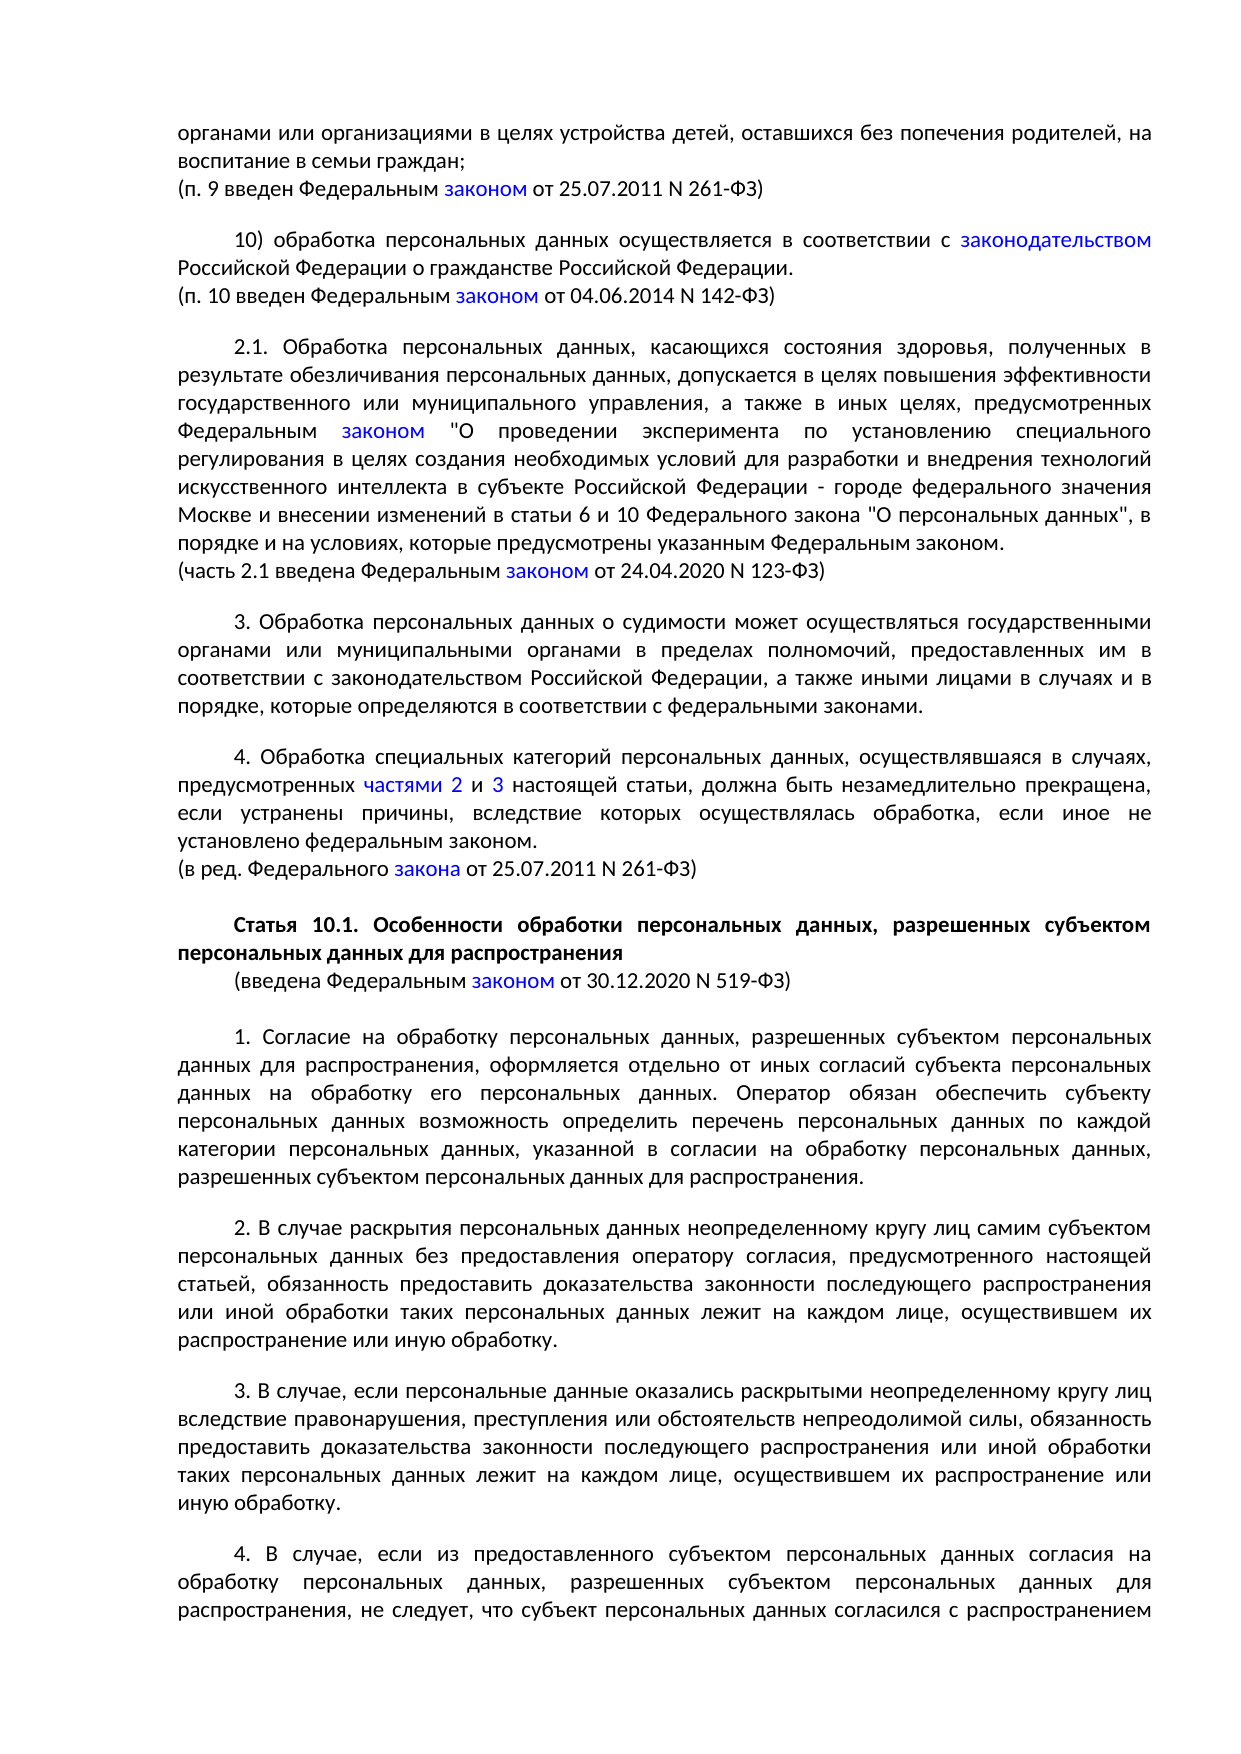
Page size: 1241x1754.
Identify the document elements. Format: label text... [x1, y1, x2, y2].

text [177, 1539, 1152, 1623]
text 10) обработка персональных данных осуществляется в соответствии с законодательством Российской Федерации о гражданстве Российской Федерации. [177, 225, 1152, 281]
text 2. В случае раскрытия персональных данных неопределенному кругу лиц самим субъектом персональных данных без предоставления оператору согласия, предусмотренного настоящей статьей, обязанность предоставить доказательства законности последующего распространения или иной обработки таких персональных данных лежит на каждом лице, осуществившем их распространение или иную обработку. [177, 1213, 1152, 1353]
text (п. 9 введен Федеральным законом от 25.07.2011 N 261-ФЗ) [177, 174, 1152, 202]
text 3. В случае, если персональные данные оказались раскрытыми неопределенному кругу лиц вследствие правонарушения, преступления или обстоятельств непреодолимой силы, обязанность предоставить доказательства законности последующего распространения или иной обработки таких персональных данных лежит на каждом лице, осуществившем их распространение или иную обработку. [177, 1376, 1152, 1517]
text (часть 2.1 введена Федеральным законом от 24.04.2020 N 123-ФЗ) [177, 556, 1152, 584]
title Статья 10.1. Особенности обработки персональных данных, разрешенных субъектом персональных данных для распространения [177, 910, 1152, 966]
text (в ред. Федерального закона от 25.07.2011 N 261-ФЗ) [177, 854, 1152, 882]
text 1. Согласие на обработку персональных данных, разрешенных субъектом персональных данных для распространения, оформляется отдельно от иных согласий субъекта персональных данных на обработку его персональных данных. Оператор обязан обеспечить субъекту персональных данных возможность определить перечень персональных данных по каждой категории персональных данных, указанной в согласии на обработку персональных данных, разрешенных субъектом персональных данных для распространения. [177, 1022, 1152, 1191]
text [177, 118, 1152, 174]
text 3. Обработка персональных данных о судимости может осуществляться государственными органами или муниципальными органами в пределах полномочий, предоставленных им в соответствии с законодательством Российской Федерации, а также иными лицами в случаях и в порядке, которые определяются в соответствии с федеральными законами. [177, 607, 1152, 719]
text 4. Обработка специальных категорий персональных данных, осуществлявшаяся в случаях, предусмотренных частями 2 и 3 настоящей статьи, должна быть незамедлительно прекращена, если устранены причины, вследствие которых осуществлялась обработка, если иное не установлено федеральным законом. [177, 742, 1152, 854]
text 2.1. Обработка персональных данных, касающихся состояния здоровья, полученных в результате обезличивания персональных данных, допускается в целях повышения эффективности государственного или муниципального управления, а также в иных целях, предусмотренных Федеральным законом "О проведении эксперимента по установлению специального регулирования в целях создания необходимых условий для разработки и внедрения технологий искусственного интеллекта в субъекте Российской Федерации - городе федерального значения Москве и внесении изменений в статьи 6 и 10 Федерального закона "О персональных данных", в порядке и на условиях, которые предусмотрены указанным Федеральным законом. [177, 332, 1152, 556]
text (введена Федеральным законом от 30.12.2020 N 519-ФЗ) [177, 966, 1152, 994]
text (п. 10 введен Федеральным законом от 04.06.2014 N 142-ФЗ) [177, 281, 1152, 309]
